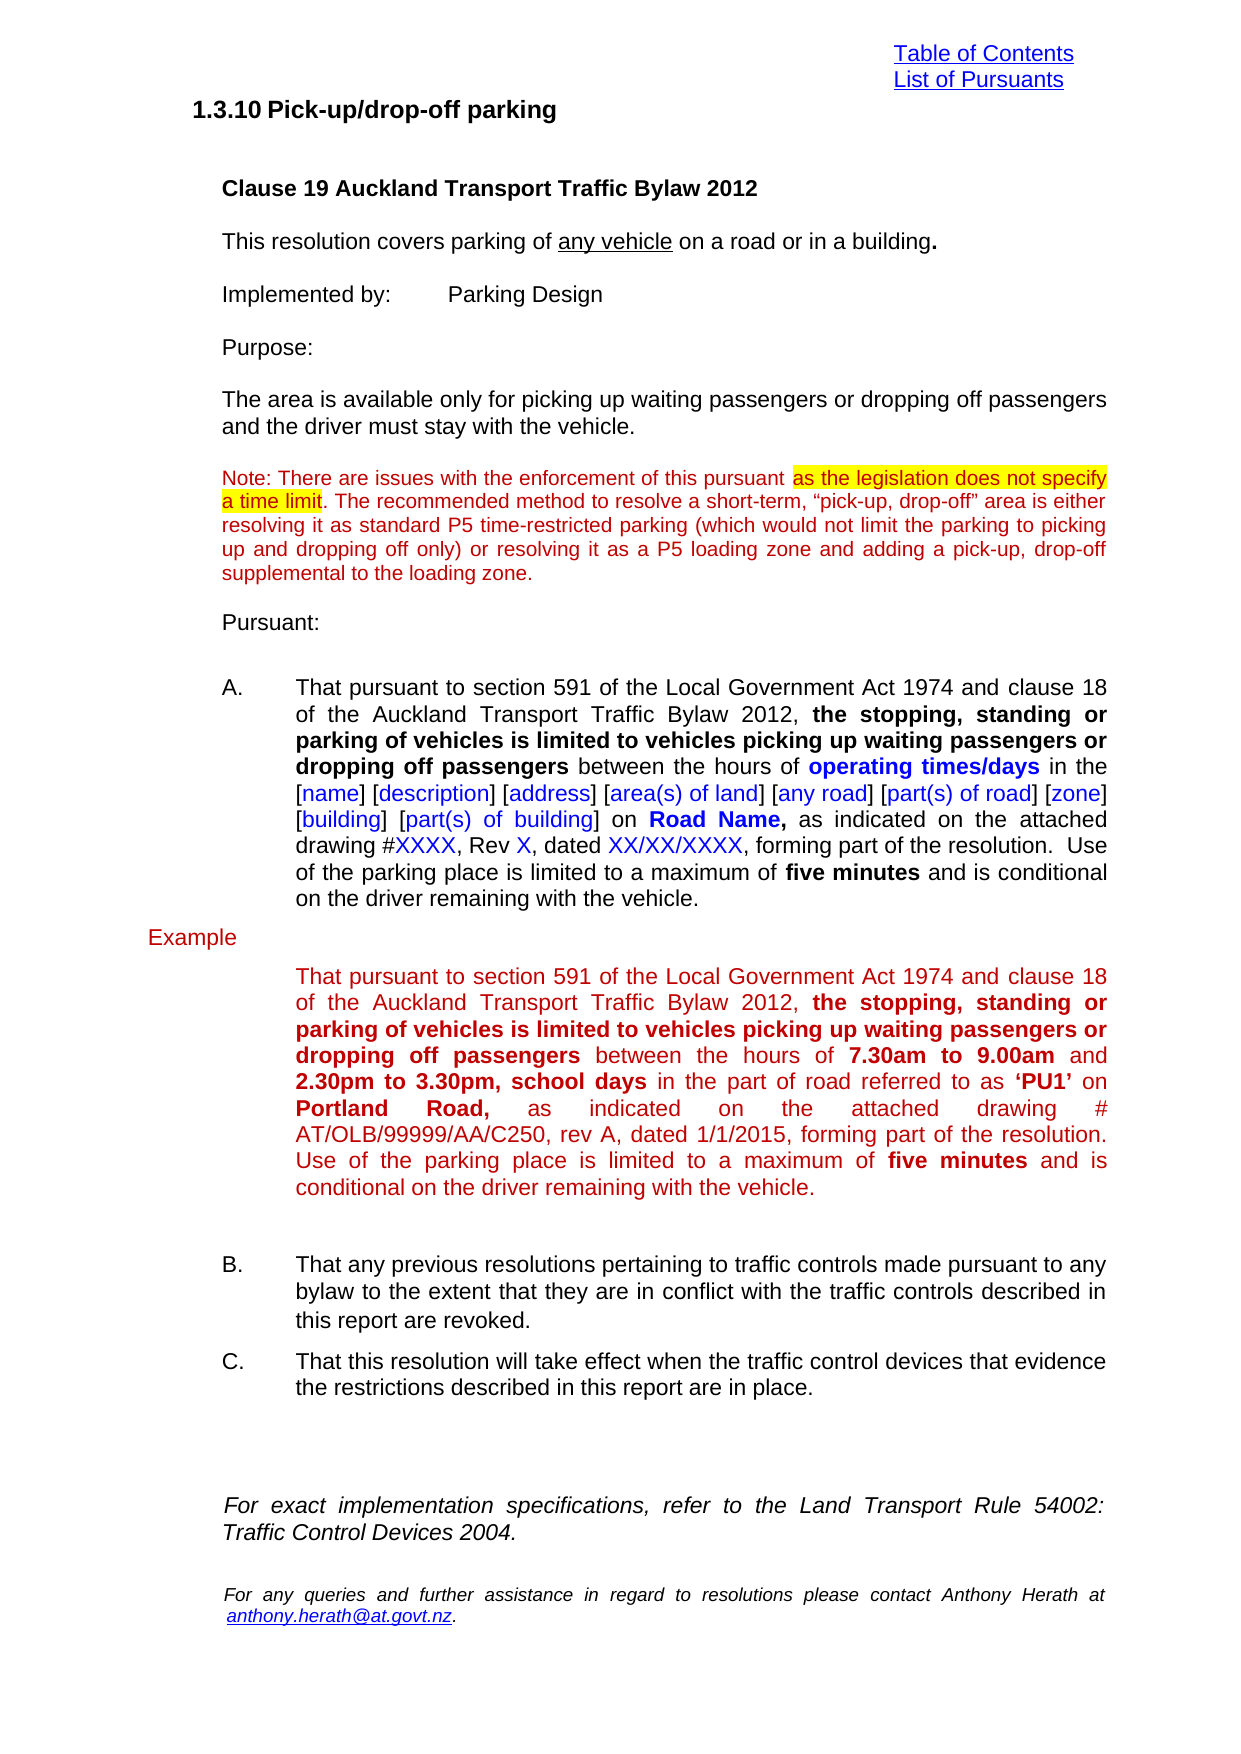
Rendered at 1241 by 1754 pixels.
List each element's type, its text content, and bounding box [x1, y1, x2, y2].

text Clause 19 Auckland Transport Traffic Bylaw 2012 [222, 175, 1107, 202]
subtitle Pick-up/drop-off parking [192, 95, 1107, 124]
text The area is available only for picking up waiting passengers or dropping off passengers and the driver must stay with the vehicle. [222, 386, 1107, 439]
list That this resolution will take effect when the traffic control devices that evidence the restrictions described in this report are in place. [222, 1348, 1107, 1401]
text Note: There are issues with the enforcement of this pursuant as the legislation does not specify a time limit. The recommended method to resolve a short-term, “pick-up, drop-off” area is either resolving it as standard P5 time-restricted parking (which would not limit the parking to picking up and dropping off only) or resolving it as a P5 loading zone and adding a pick-up, drop-off supplemental to the loading zone. [222, 465, 1107, 585]
text For exact implementation specifications, refer to the Land Transport Rule 54002: Traffic Control Devices 2004. [222, 1492, 1107, 1545]
text This resolution covers parking of any vehicle on a road or in a building. [222, 228, 1107, 254]
text That pursuant to section 591 of the Local Government Act 1974 and clause 18 of the Auckland Transport Traffic Bylaw 2012, the stopping, standing or parking of vehicles is limited to vehicles picking up waiting passengers or dropping off passengers between the hours of 7.30am to 9.00am and 2.30pm to 3.30pm, school days in the part of road referred to as ‘PU1’ on Portland Road, as indicated on the attached drawing # AT/OLB/99999/AA/C250, rev A, dated 1/1/2015, forming part of the resolution. Use of the parking place is limited to a maximum of five minutes and is conditional on the driver remaining with the vehicle. [295, 963, 1107, 1200]
list That pursuant to section 591 of the Local Government Act 1974 and clause 18 of the Auckland Transport Traffic Bylaw 2012, the stopping, standing or parking of vehicles is limited to vehicles picking up waiting passengers or dropping off passengers between the hours of operating times/days in the [name] [description] [address] [area(s) of land] [any road] [part(s) of road] [zone] [building] [part(s) of building] on Road Name, as indicated on the attached drawing #XXXX, Rev X, dated XX/XX/XXXX, forming part of the resolution. Use of the parking place is limited to a maximum of five minutes and is conditional on the driver remaining with the vehicle. [222, 674, 1107, 911]
list That any previous resolutions pertaining to traffic controls made pursuant to any bylaw to the extent that they are in conflict with the traffic controls described in this report are revoked. [222, 1251, 1107, 1335]
text Example [148, 924, 1107, 950]
text Pursuant: [222, 609, 1107, 635]
text Purpose: [222, 333, 1107, 360]
text For any queries and further assistance in regard to resolutions please contact Anthony Herath at anthony.herath@at.govt.nz. [223, 1584, 1107, 1627]
text Implemented by: Parking Design [222, 281, 1107, 307]
